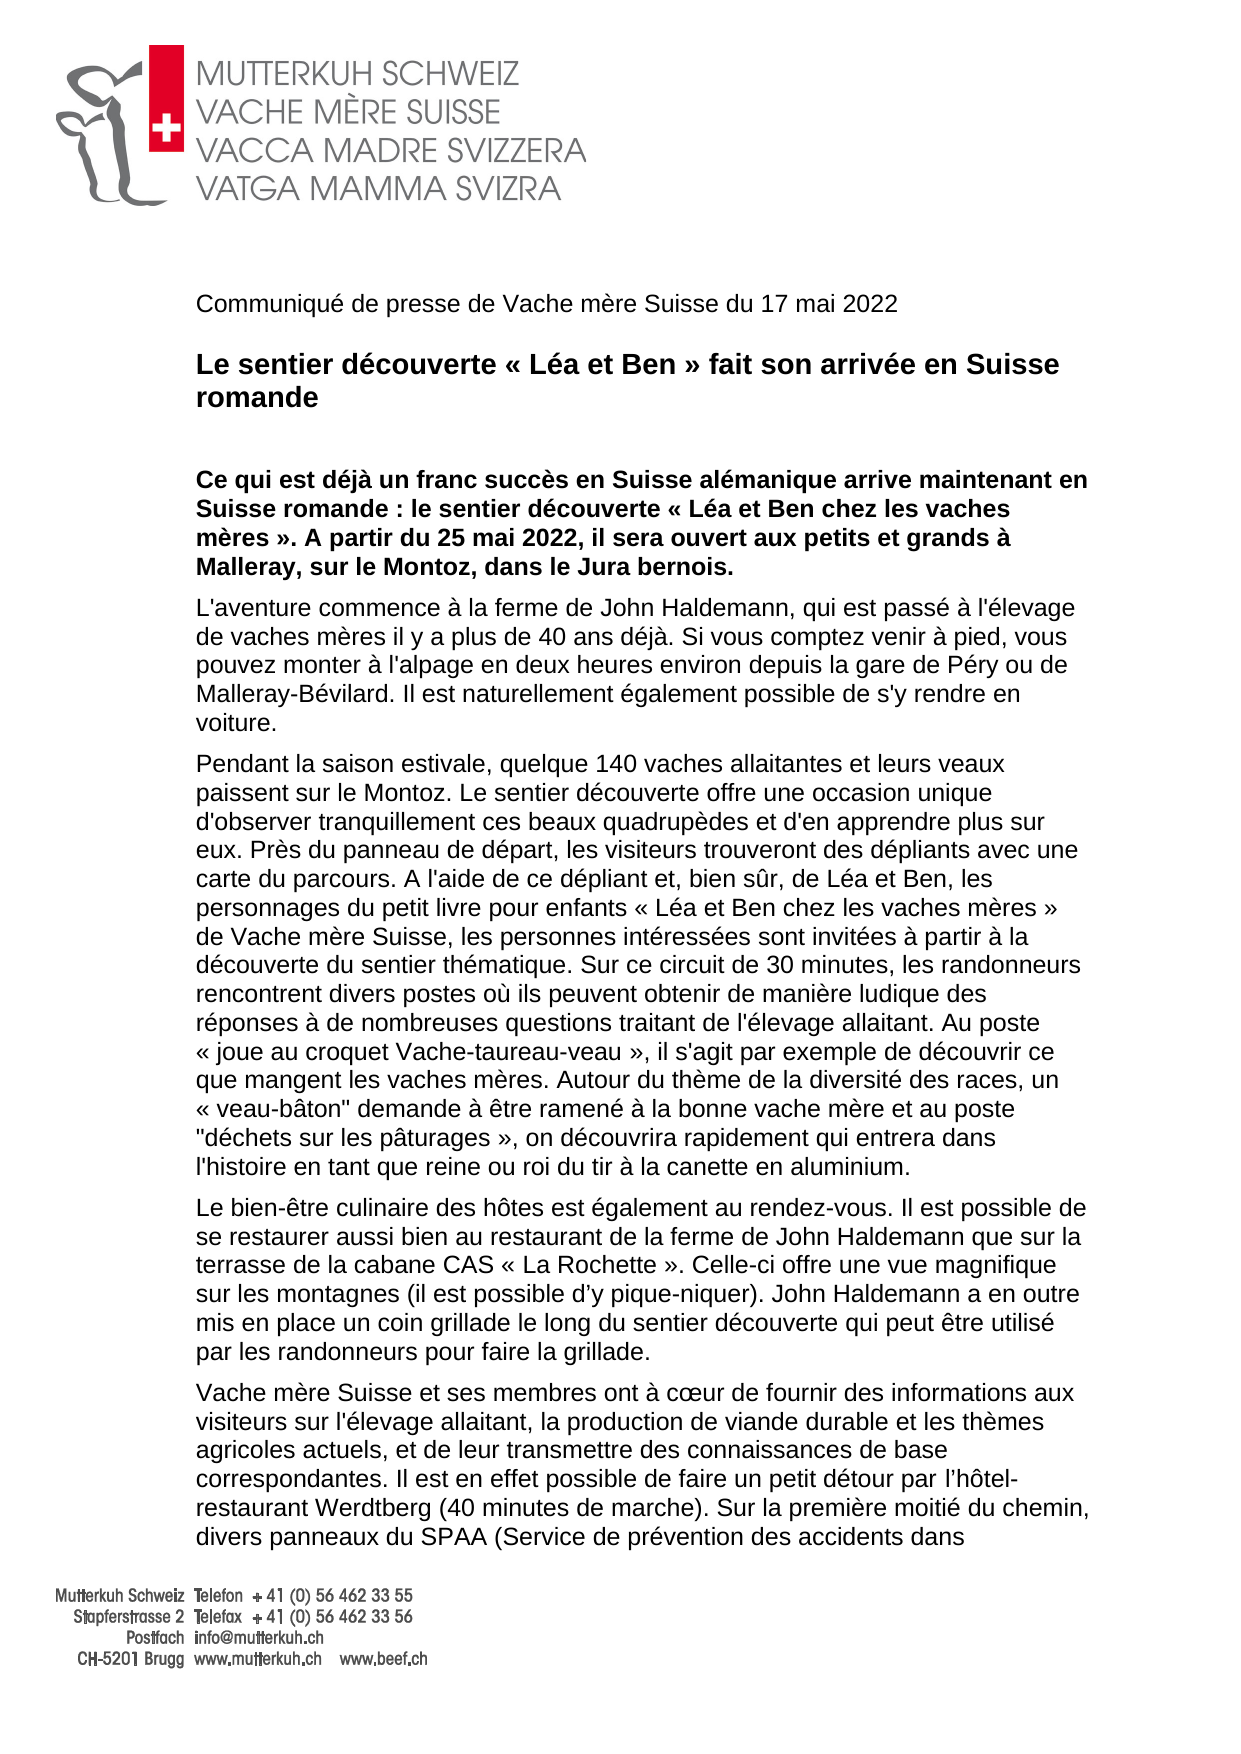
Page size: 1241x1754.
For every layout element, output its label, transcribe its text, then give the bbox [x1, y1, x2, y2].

text L'aventure commence à la ferme de John Haldemann, qui est passé à l'élevage de vaches mères il y a plus de 40 ans déjà. Si vous comptez venir à pied, vous pouvez monter à l'alpage en deux heures environ depuis la gare de Péry ou de Malleray-Bévilard. Il est naturellement également possible de s'y rendre en voiture. [196, 593, 1092, 737]
text Ce qui est déjà un franc succès en Suisse alémanique arrive maintenant en Suisse romande : le sentier découverte « Léa et Ben chez les vaches mères ». A partir du 25 mai 2022, il sera ouvert aux petits et grands à Malleray, sur le Montoz, dans le Jura bernois. [196, 465, 1092, 580]
text Le bien-être culinaire des hôtes est également au rendez-vous. Il est possible de se restaurer aussi bien au restaurant de la ferme de John Haldemann que sur la terrasse de la cabane CAS « La Rochette ». Celle-ci offre une vue magnifique sur les montagnes (il est possible d’y pique-niquer). John Haldemann a en outre mis en place un coin grillade le long du sentier découverte qui peut être utilisé par les randonneurs pour faire la grillade. [196, 1193, 1092, 1365]
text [196, 1378, 1092, 1550]
text Le sentier découverte « Léa et Ben » fait son arrivée en Suisse romande [196, 347, 1092, 414]
picture [56, 45, 587, 206]
text Communiqué de presse de Vache mère Suisse du 17 mai 2022 [196, 289, 1092, 318]
text Pendant la saison estivale, quelque 140 vaches allaitantes et leurs veaux paissent sur le Montoz. Le sentier découverte offre une occasion unique d'observer tranquillement ces beaux quadrupèdes et d'en apprendre plus sur eux. Près du panneau de départ, les visiteurs trouveront des dépliants avec une carte du parcours. A l'aide de ce dépliant et, bien sûr, de Léa et Ben, les personnages du petit livre pour enfants « Léa et Ben chez les vaches mères » de Vache mère Suisse, les personnes intéressées sont invitées à partir à la découverte du sentier thématique. Sur ce circuit de 30 minutes, les randonneurs rencontrent divers postes où ils peuvent obtenir de manière ludique des réponses à de nombreuses questions traitant de l'élevage allaitant. Au poste « joue au croquet Vache-taureau-veau », il s'agit par exemple de découvrir ce que mangent les vaches mères. Autour du thème de la diversité des races, un « veau-bâton" demande à être ramené à la bonne vache mère et au poste "déchets sur les pâturages », on découvrira rapidement qui entrera dans l'histoire en tant que reine ou roi du tir à la canette en aluminium. [196, 749, 1092, 1180]
